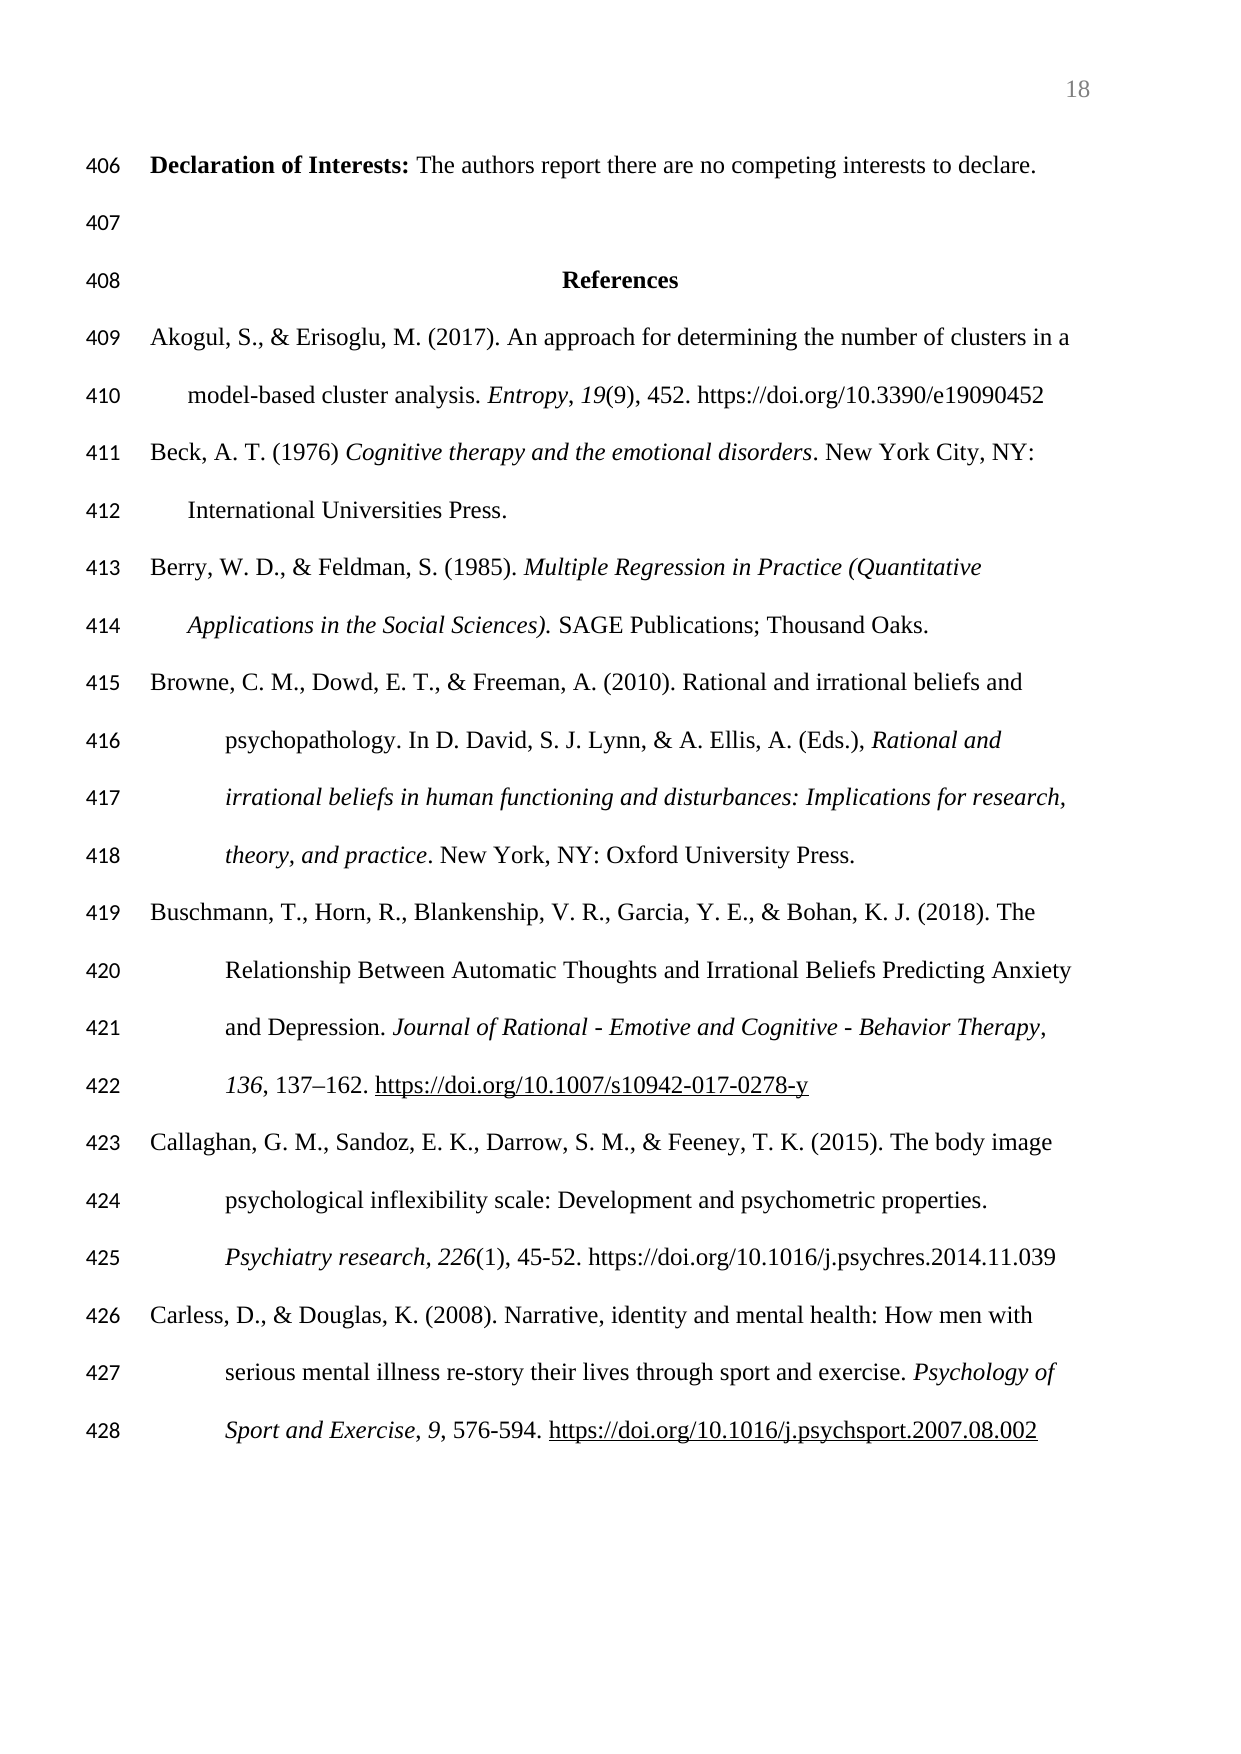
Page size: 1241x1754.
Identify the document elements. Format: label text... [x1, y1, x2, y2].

text References [150, 265, 1090, 294]
text Carless, D., & Douglas, K. (2008). Narrative, identity and mental health: How men with serious mental illness re-story their lives through sport and exercise. Psychology of Sport and Exercise, 9, 576-594. https://doi.org/10.1016/j.psychsport.2007.08.002 [150, 1300, 1090, 1444]
text Berry, W. D., & Feldman, S. (1985). Multiple Regression in Practice (Quantitative Applications in the Social Sciences). SAGE Publications; Thousand Oaks. [150, 552, 1090, 639]
text Beck, A. T. (1976) Cognitive therapy and the emotional disorders. New York City, NY: International Universities Press. [150, 437, 1090, 524]
text Callaghan, G. M., Sandoz, E. K., Darrow, S. M., & Feeney, T. K. (2015). The body image psychological inflexibility scale: Development and psychometric properties. Psychiatry research, 226(1), 45-52. https://doi.org/10.1016/j.psychres.2014.11.039 [150, 1127, 1090, 1271]
text Buschmann, T., Horn, R., Blankenship, V. R., Garcia, Y. E., & Bohan, K. J. (2018). The Relationship Between Automatic Thoughts and Irrational Beliefs Predicting Anxiety and Depression. Journal of Rational - Emotive and Cognitive - Behavior Therapy, 136, 137–162. https://doi.org/10.1007/s10942-017-0278-y [150, 897, 1090, 1099]
text Akogul, S., & Erisoglu, M. (2017). An approach for determining the number of clusters in a model-based cluster analysis. Entropy, 19(9), 452. https://doi.org/10.3390/e19090452 [150, 322, 1090, 409]
text Browne, C. M., Dowd, E. T., & Freeman, A. (2010). Rational and irrational beliefs and psychopathology. In D. David, S. J. Lynn, & A. Ellis, A. (Eds.), Rational and irrational beliefs in human functioning and disturbances: Implications for research, theory, and practice. New York, NY: Oxford University Press. [150, 667, 1090, 869]
text Declaration of Interests: The authors report there are no competing interests to declare. [150, 150, 1090, 179]
